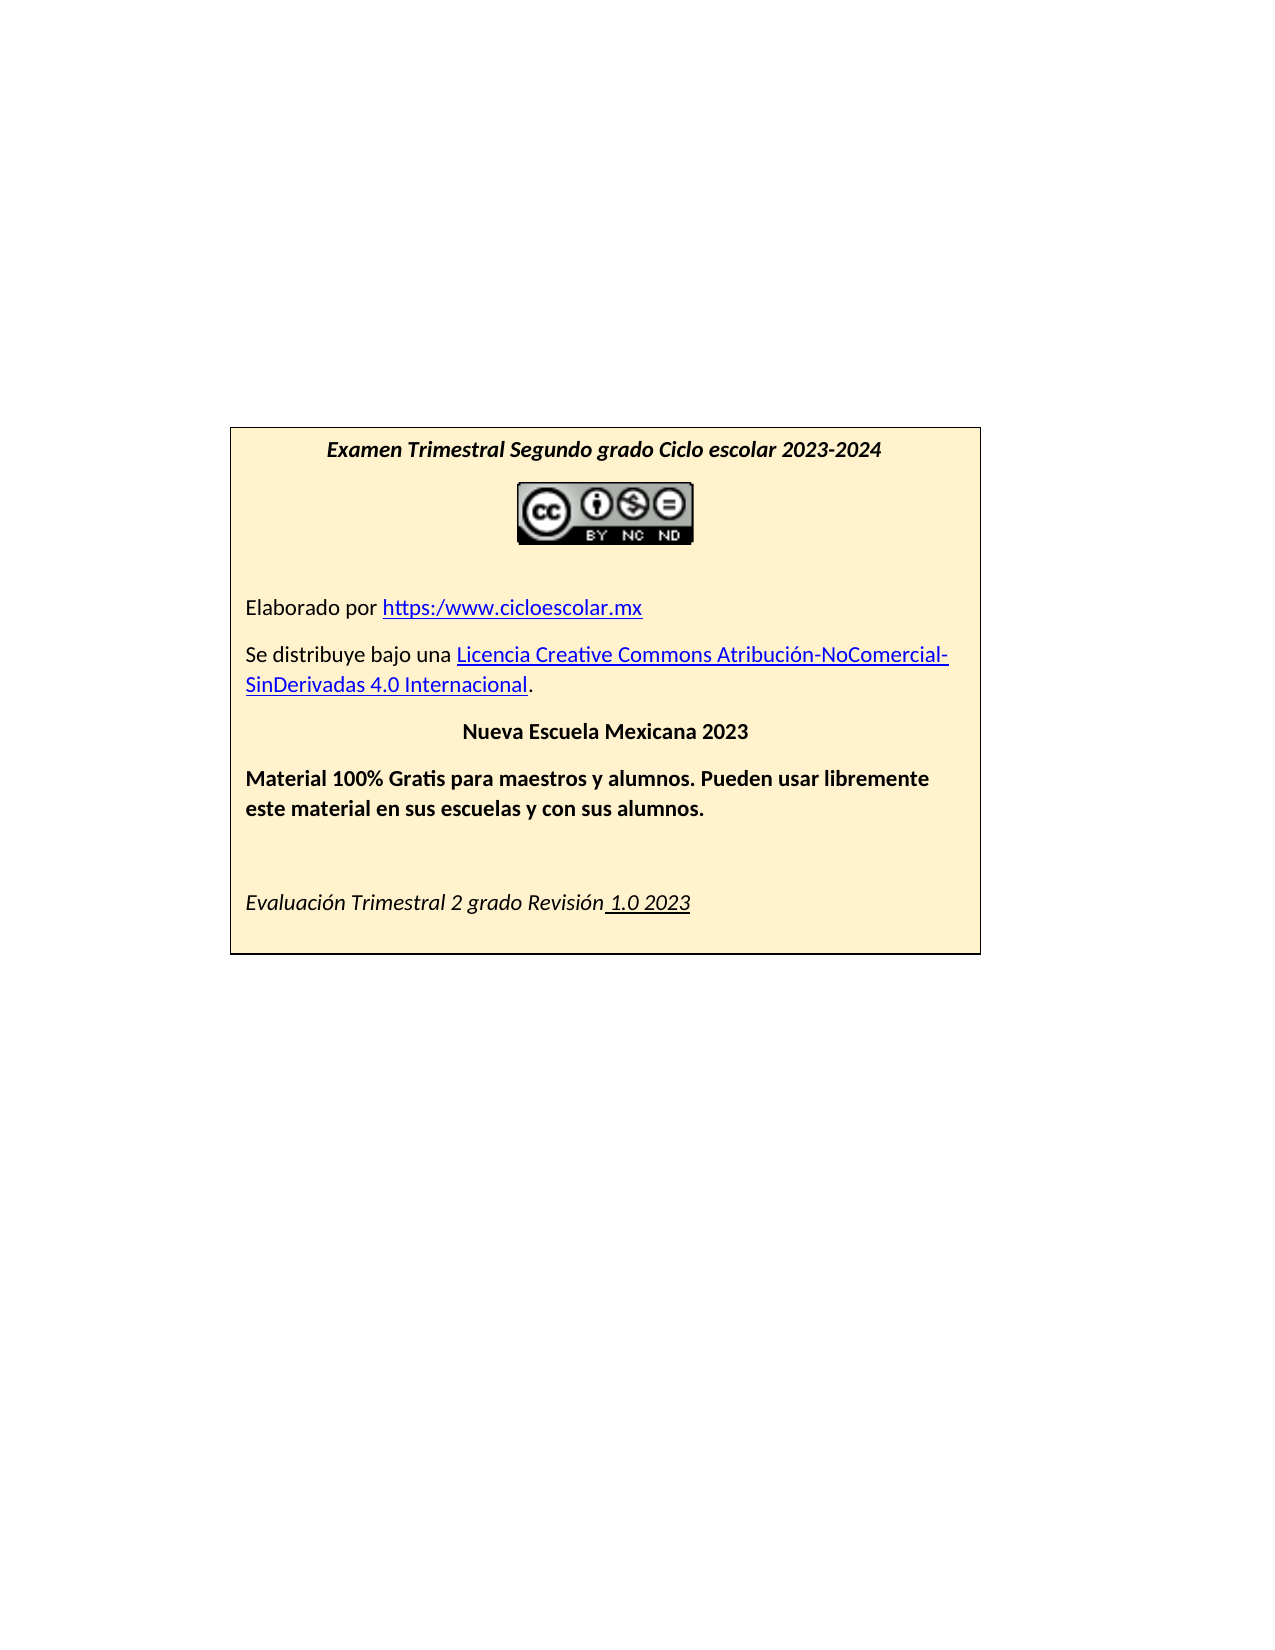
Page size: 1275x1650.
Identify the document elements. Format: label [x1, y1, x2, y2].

picture [517, 482, 694, 545]
